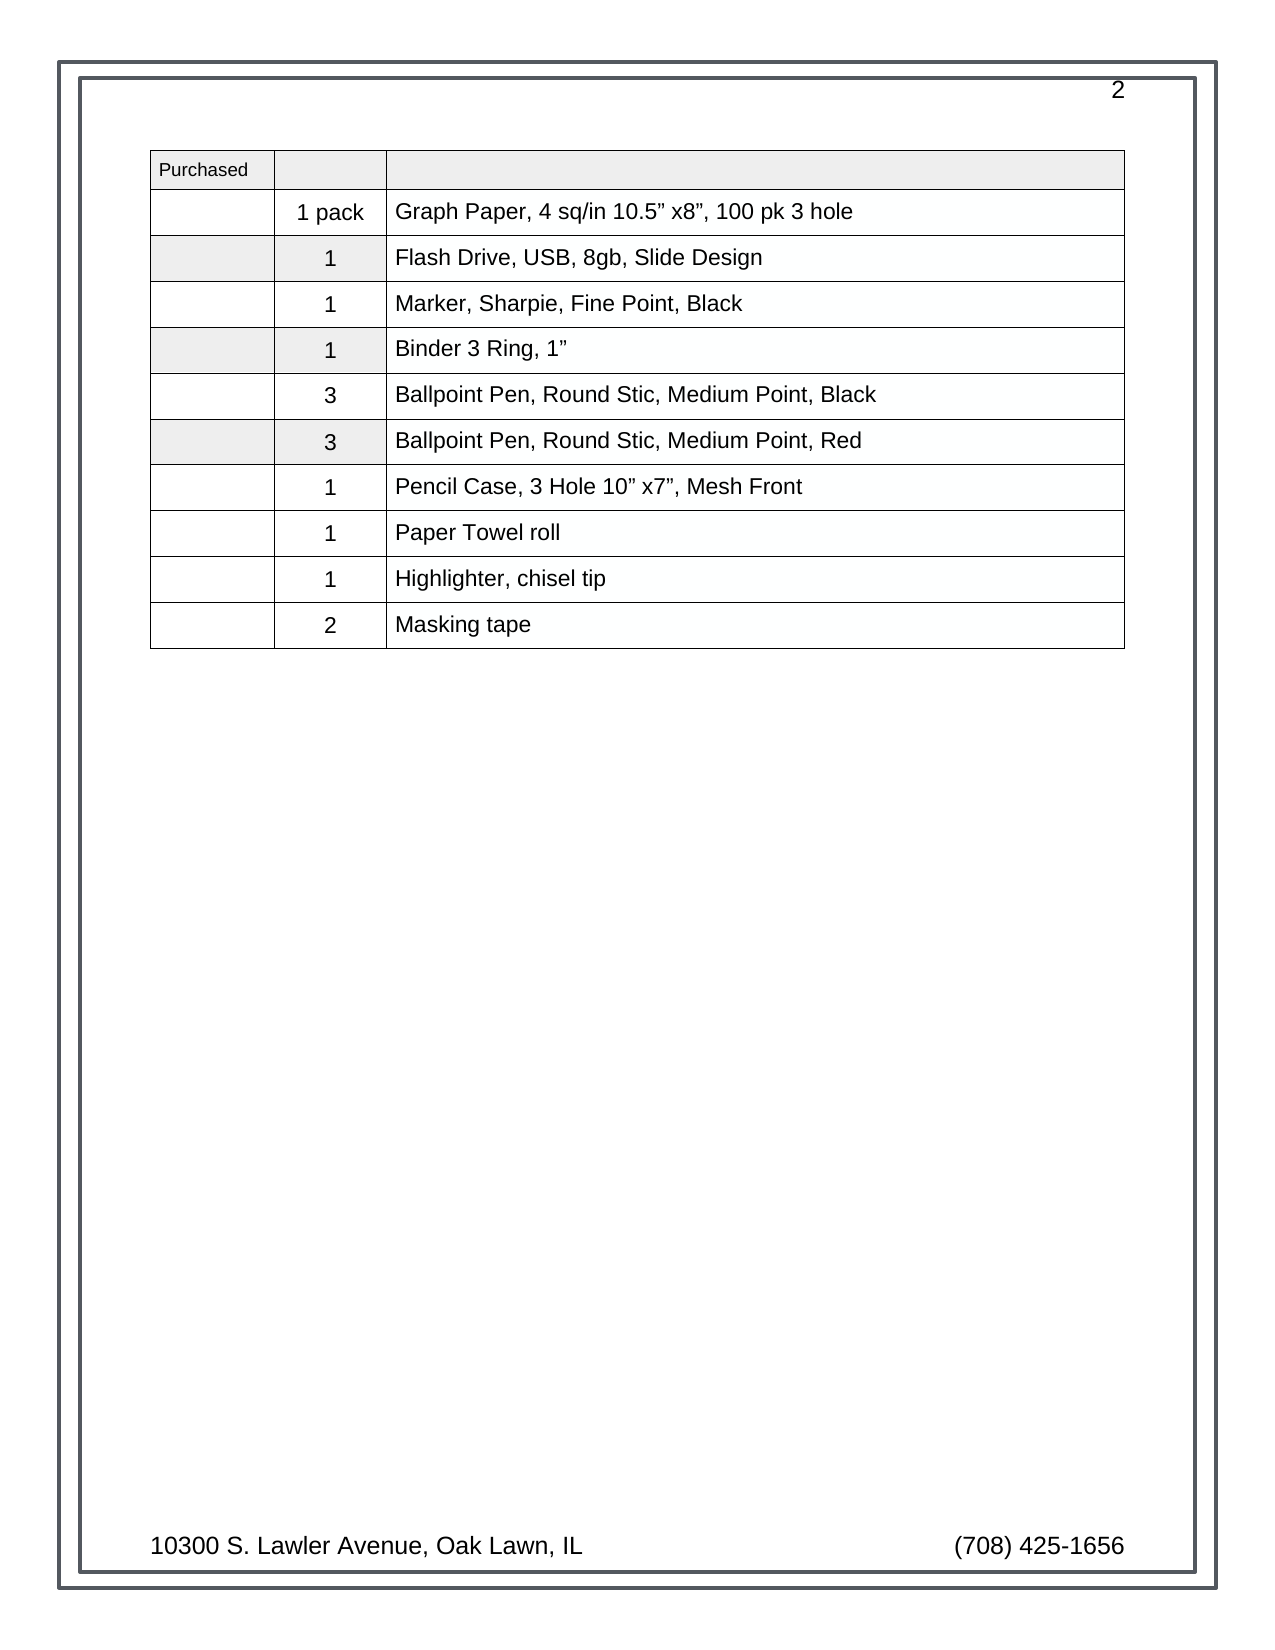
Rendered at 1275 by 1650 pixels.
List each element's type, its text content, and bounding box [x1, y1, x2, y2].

table_cell 3 [275, 420, 386, 464]
table_cell Highlighter, chisel tip [387, 557, 1124, 602]
table_cell [151, 603, 274, 648]
table_cell 1 [275, 282, 386, 327]
table_cell Masking tape [387, 603, 1124, 648]
table_cell 1 [275, 511, 386, 556]
table_cell [151, 190, 274, 235]
table_cell [151, 236, 274, 281]
table_cell 2 [275, 603, 386, 648]
table_cell [151, 511, 274, 556]
table_cell 1 [275, 557, 386, 602]
table_cell Pencil Case, 3 Hole 10” x7”, Mesh Front [387, 465, 1124, 510]
table_cell [151, 420, 274, 464]
table_cell Description [387, 151, 1124, 189]
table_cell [151, 151, 274, 189]
table_cell Quantity [275, 151, 386, 189]
table_cell Ballpoint Pen, Round Stic, Medium Point, Red [387, 420, 1124, 464]
table_cell 1 [275, 236, 386, 281]
table_cell Binder 3 Ring, 1” [387, 328, 1124, 372]
table_cell [151, 374, 274, 418]
table_cell 1 [275, 465, 386, 510]
table_cell [151, 557, 274, 602]
table_cell [151, 328, 274, 372]
table_cell 1 [275, 328, 386, 372]
table_cell Paper Towel roll [387, 511, 1124, 556]
table_cell Flash Drive, USB, 8gb, Slide Design [387, 236, 1124, 281]
table_cell 3 [275, 374, 386, 418]
table_cell Graph Paper, 4 sq/in 10.5” x8”, 100 pk 3 hole [387, 190, 1124, 235]
table_cell Marker, Sharpie, Fine Point, Black [387, 282, 1124, 327]
table_cell Ballpoint Pen, Round Stic, Medium Point, Black [387, 374, 1124, 418]
table_cell 1 pack [275, 190, 386, 235]
table_cell [151, 282, 274, 327]
table_cell [151, 465, 274, 510]
